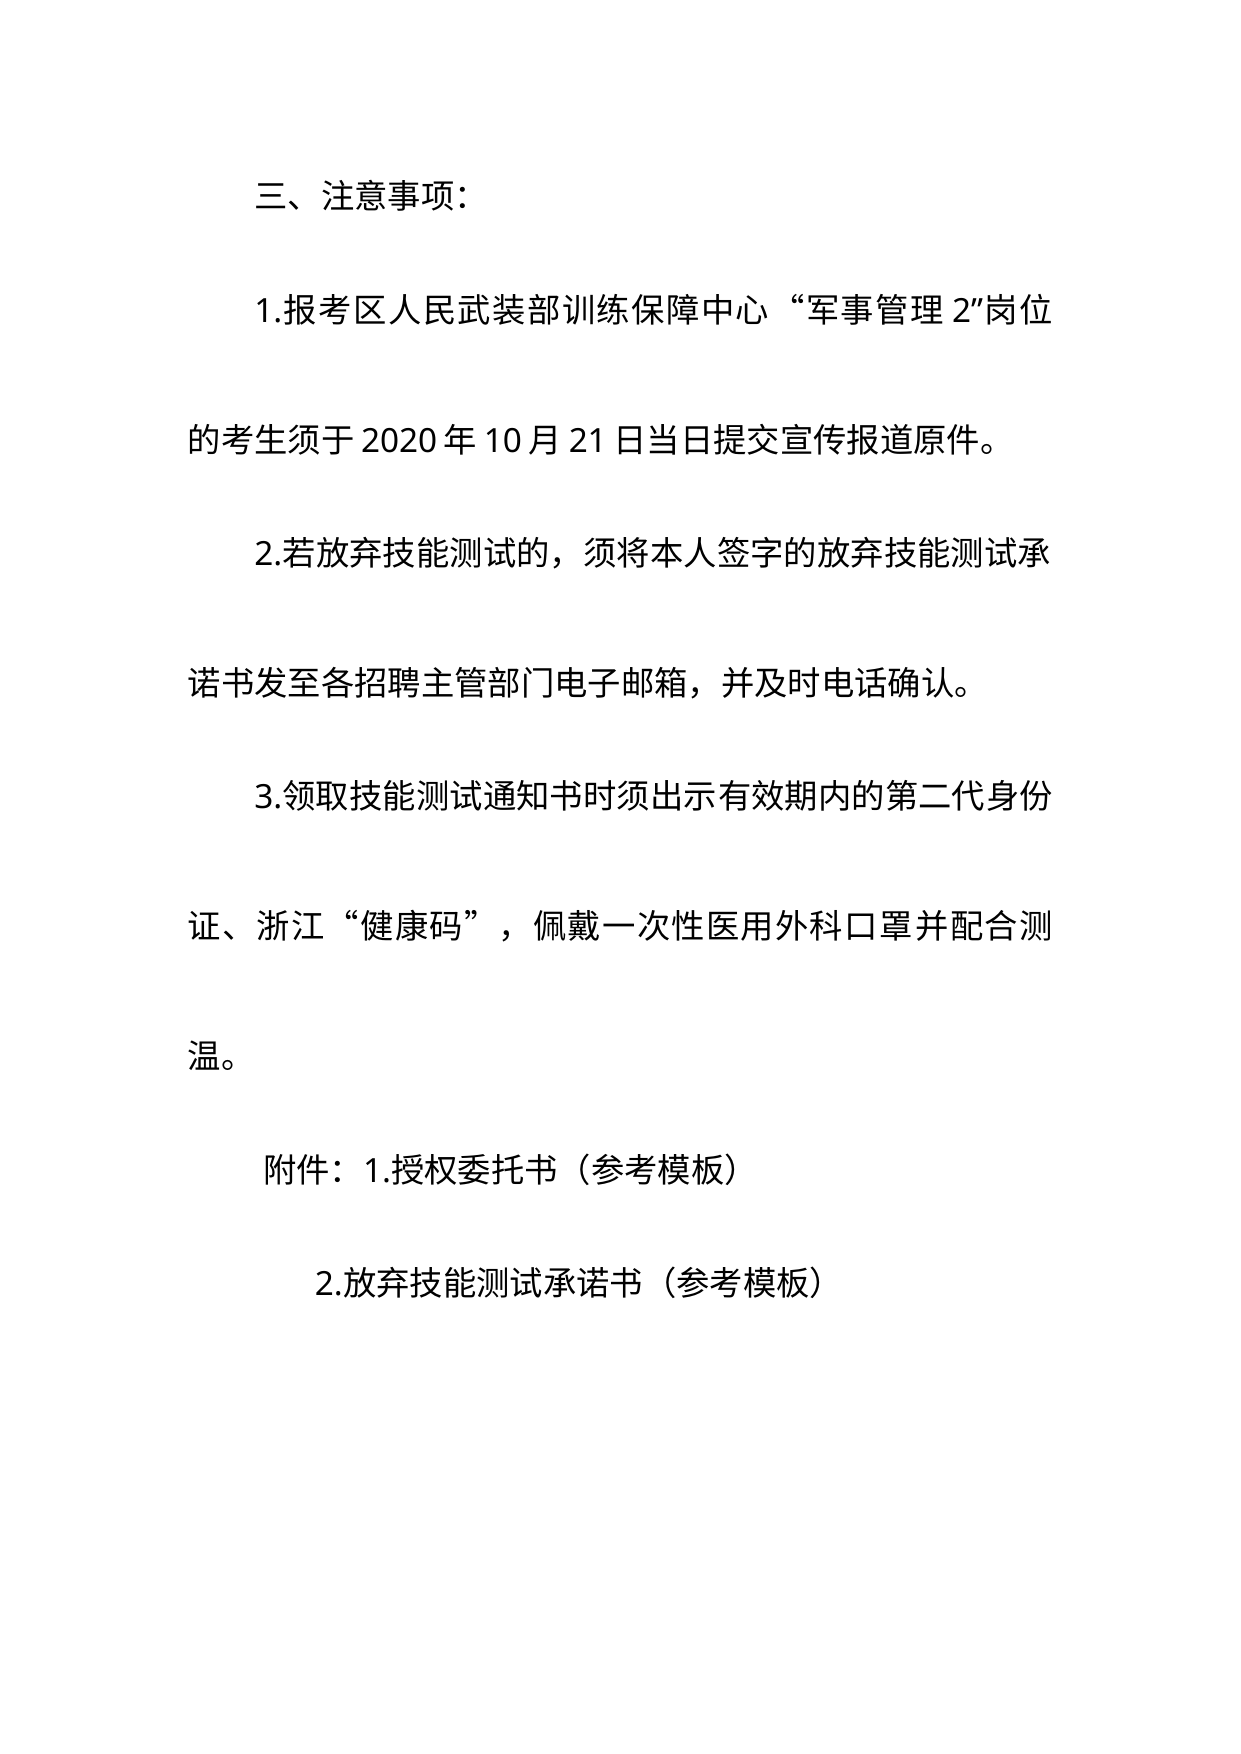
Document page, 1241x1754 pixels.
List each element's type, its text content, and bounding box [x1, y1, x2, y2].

text 附件：1.授权委托书（参考模板） [187, 1135, 1053, 1200]
text 1.报考区人民武装部训练保障中心“军事管理2”岗位的考生须于2020年10月21日当日提交宣传报道原件。 [187, 275, 1053, 470]
text 3.领取技能测试通知书时须出示有效期内的第二代身份证、浙江“健康码”，佩戴一次性医用外科口罩并配合测温。 [187, 762, 1053, 1087]
text 2.放弃技能测试承诺书（参考模板） [187, 1248, 1053, 1313]
text 三、注意事项： [187, 162, 1053, 227]
text 2.若放弃技能测试的，须将本人签字的放弃技能测试承诺书发至各招聘主管部门电子邮箱，并及时电话确认。 [187, 519, 1053, 714]
